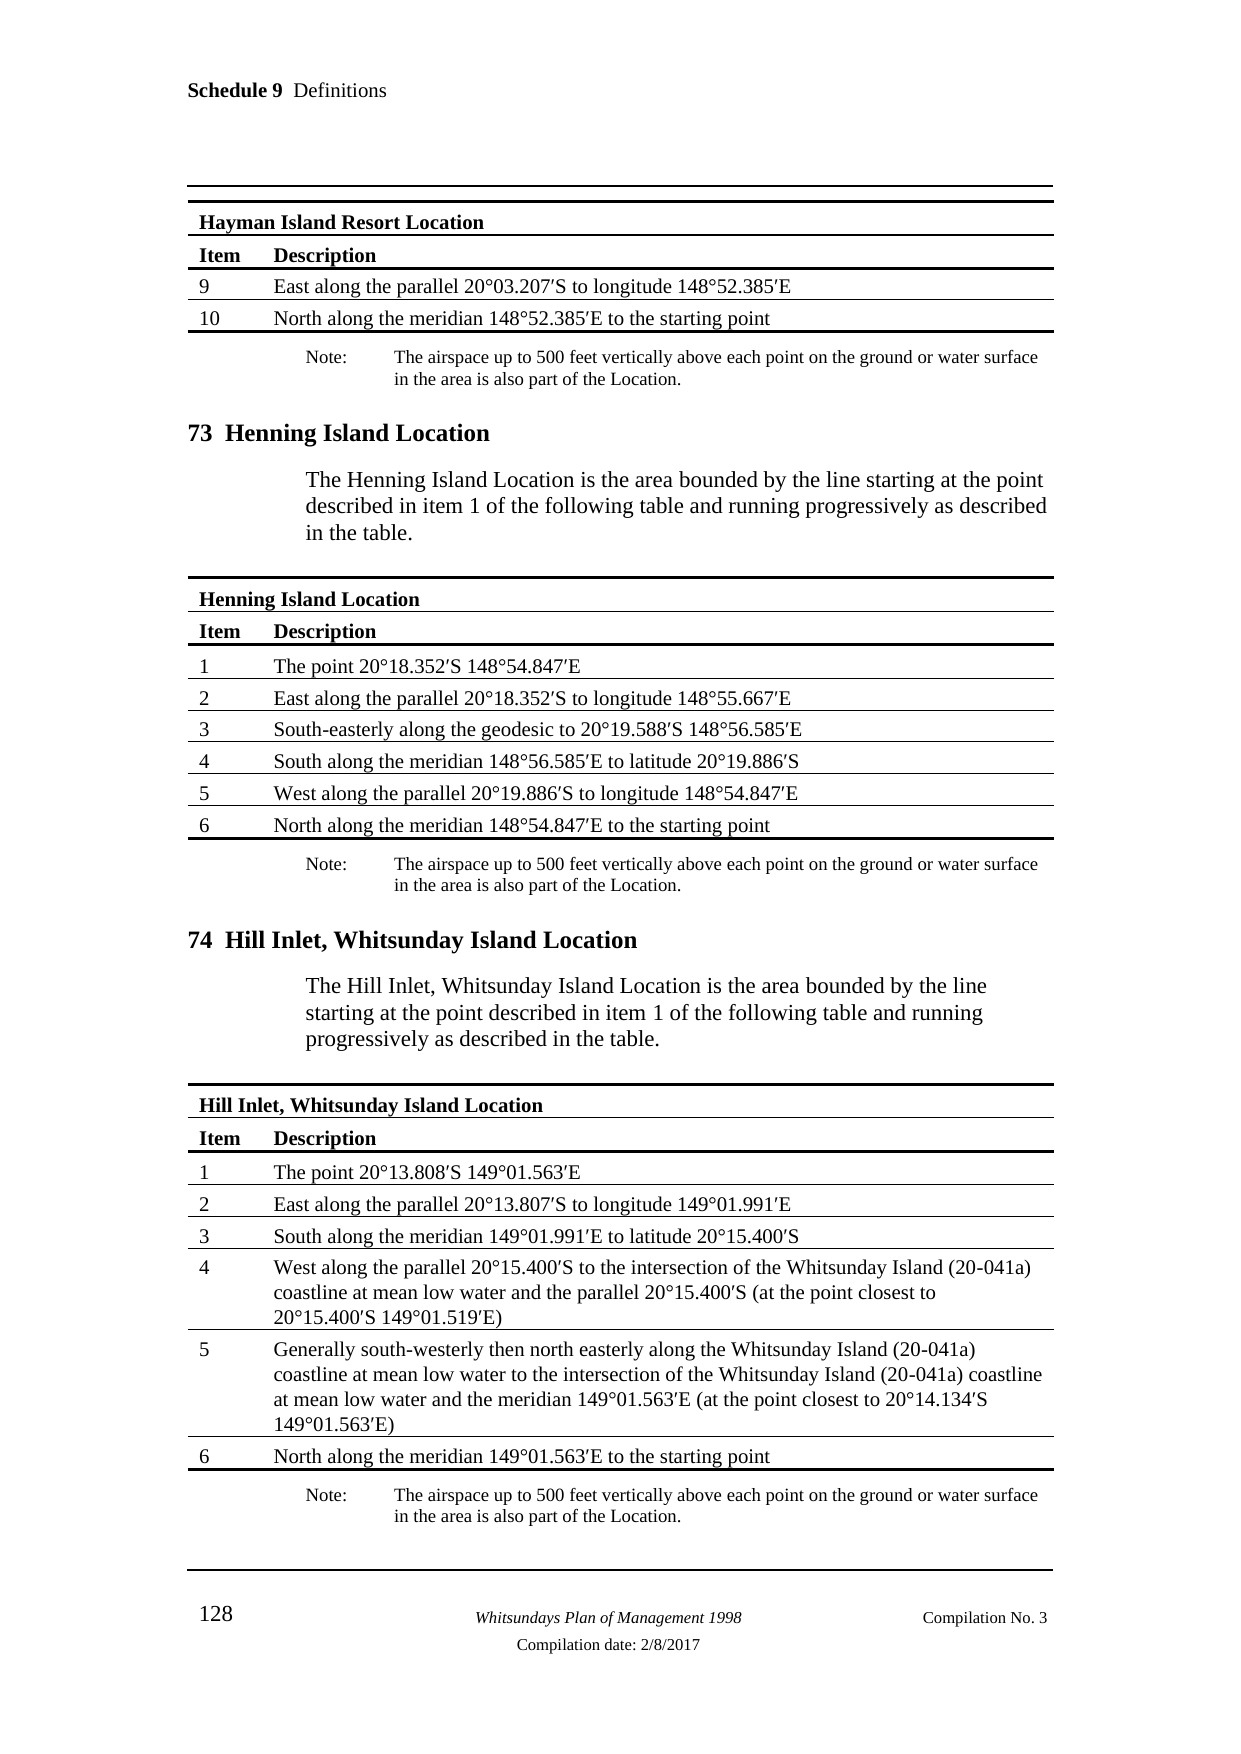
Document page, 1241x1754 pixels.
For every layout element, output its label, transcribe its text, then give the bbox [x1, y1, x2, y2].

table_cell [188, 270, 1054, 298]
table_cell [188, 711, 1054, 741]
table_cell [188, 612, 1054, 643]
text Note: The airspace up to 500 feet vertically above each point on the ground or water surface in the area is also part of the Location. [305, 1484, 1053, 1527]
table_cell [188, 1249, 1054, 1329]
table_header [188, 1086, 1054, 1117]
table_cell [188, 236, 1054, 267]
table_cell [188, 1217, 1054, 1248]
text The Henning Island Location is the area bounded by the line starting at the point described in item 1 of the following table and running progressively as described in the table. [187, 466, 1053, 545]
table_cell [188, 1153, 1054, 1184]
text Note: The airspace up to 500 feet vertically above each point on the ground or water surface in the area is also part of the Location. [305, 852, 1053, 896]
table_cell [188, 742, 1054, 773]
text The Hill Inlet, Whitsunday Island Location is the area bounded by the line starting at the point described in item 1 of the following table and running progressively as described in the table. [187, 972, 1053, 1051]
text 73 Henning Island Location [187, 418, 1053, 447]
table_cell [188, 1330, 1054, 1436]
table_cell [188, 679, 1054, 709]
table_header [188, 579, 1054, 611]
text 74 Hill Inlet, Whitsunday Island Location [187, 925, 1053, 953]
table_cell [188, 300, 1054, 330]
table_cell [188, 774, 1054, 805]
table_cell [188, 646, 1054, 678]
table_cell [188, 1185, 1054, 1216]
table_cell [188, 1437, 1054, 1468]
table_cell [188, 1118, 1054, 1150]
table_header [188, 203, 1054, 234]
text Note: The airspace up to 500 feet vertically above each point on the ground or water surface in the area is also part of the Location. [305, 346, 1053, 389]
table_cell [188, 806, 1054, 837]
